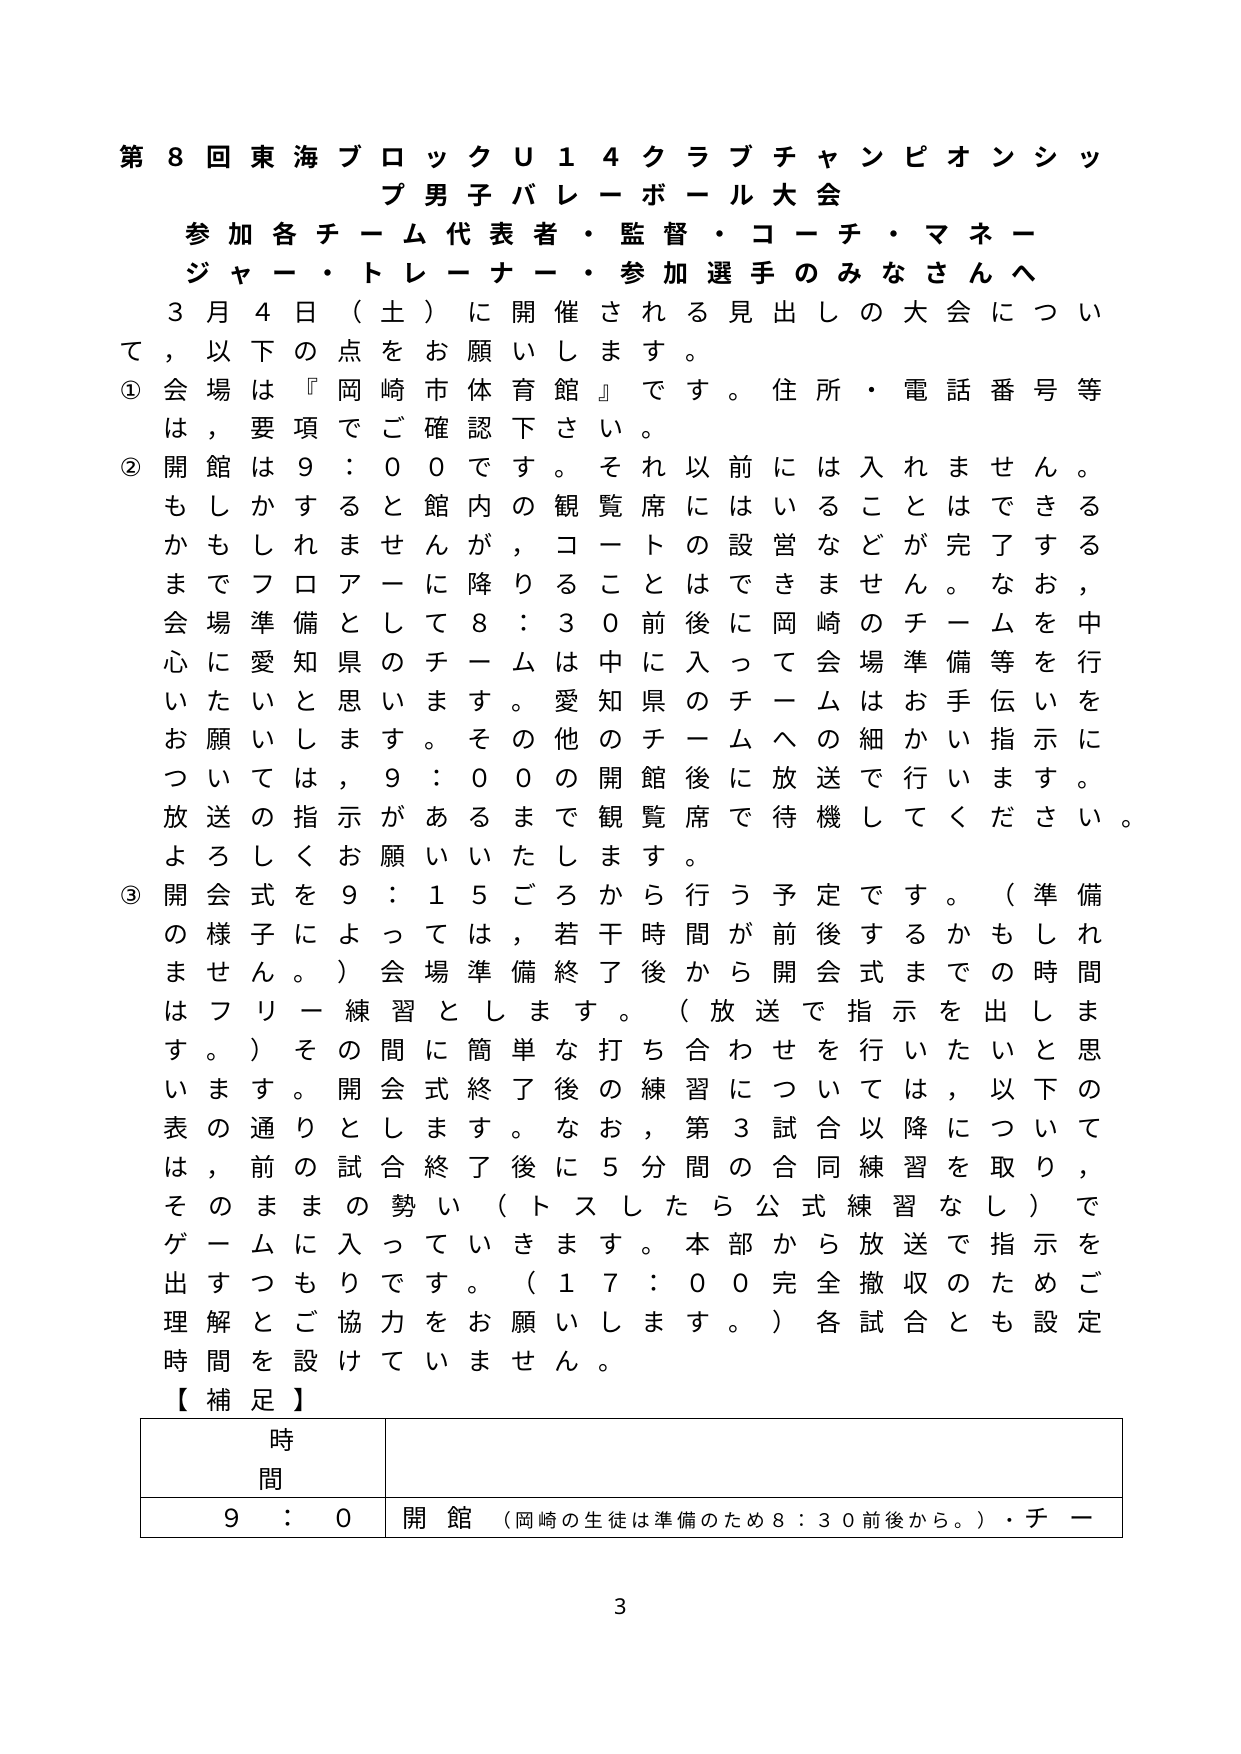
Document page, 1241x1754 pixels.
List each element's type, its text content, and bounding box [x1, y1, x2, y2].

table_cell ９：００ [141, 1498, 385, 1537]
text 【補足】 [119, 1379, 1121, 1418]
table_header 時 間 [141, 1419, 385, 1497]
text ③開会式を９：１５ごろから行う予定です。（準備の様子によっては，若干時間が前後するかもしれません。）会場準備終了後から開会式までの時間はフリー練習とします。（放送で指示を出します。）その間に簡単な打ち合わせを行いたいと思います。開会式終了後の練習については，以下の表の通りとします。なお，第３試合以降については，前の試合終了後に５分間の合同練習を取り，そのままの勢い（トスしたら公式練習なし）でゲームに入っていきます。本部から放送で指示を出すつもりです。（１７：００完全撤収のためご理解とご協力をお願いします。）各試合とも設定時間を設けていません。 [119, 874, 1121, 1379]
text 参加各チーム代表者・監督・コーチ・マネージャー・トレーナー・参加選手のみなさんへ [119, 213, 1121, 291]
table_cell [386, 1498, 1122, 1537]
text ①会場は『岡崎市体育館』です。住所・電話番号等は，要項でご確認下さい。 [119, 369, 1121, 447]
text ３月４日（土）に開催される見出しの大会について，以下の点をお願いします。 [119, 291, 1121, 369]
table_header [386, 1419, 1122, 1497]
text ②開館は９：００です。それ以前には入れません。もしかすると館内の観覧席にはいることはできるかもしれませんが，コートの設営などが完了するまでフロアーに降りることはできません。なお，会場準備として８：３０前後に岡崎のチームを中心に愛知県のチームは中に入って会場準備等を行いたいと思います。愛知県のチームはお手伝いをお願いします。その他のチームへの細かい指示については，９：００の開館後に放送で行います。放送の指示があるまで観覧席で待機してください。よろしくお願いいたします。 [119, 447, 1121, 874]
text 第８回東海ブロックＵ１４クラブチャンピオンシップ男子バレーボール大会 [119, 136, 1121, 213]
